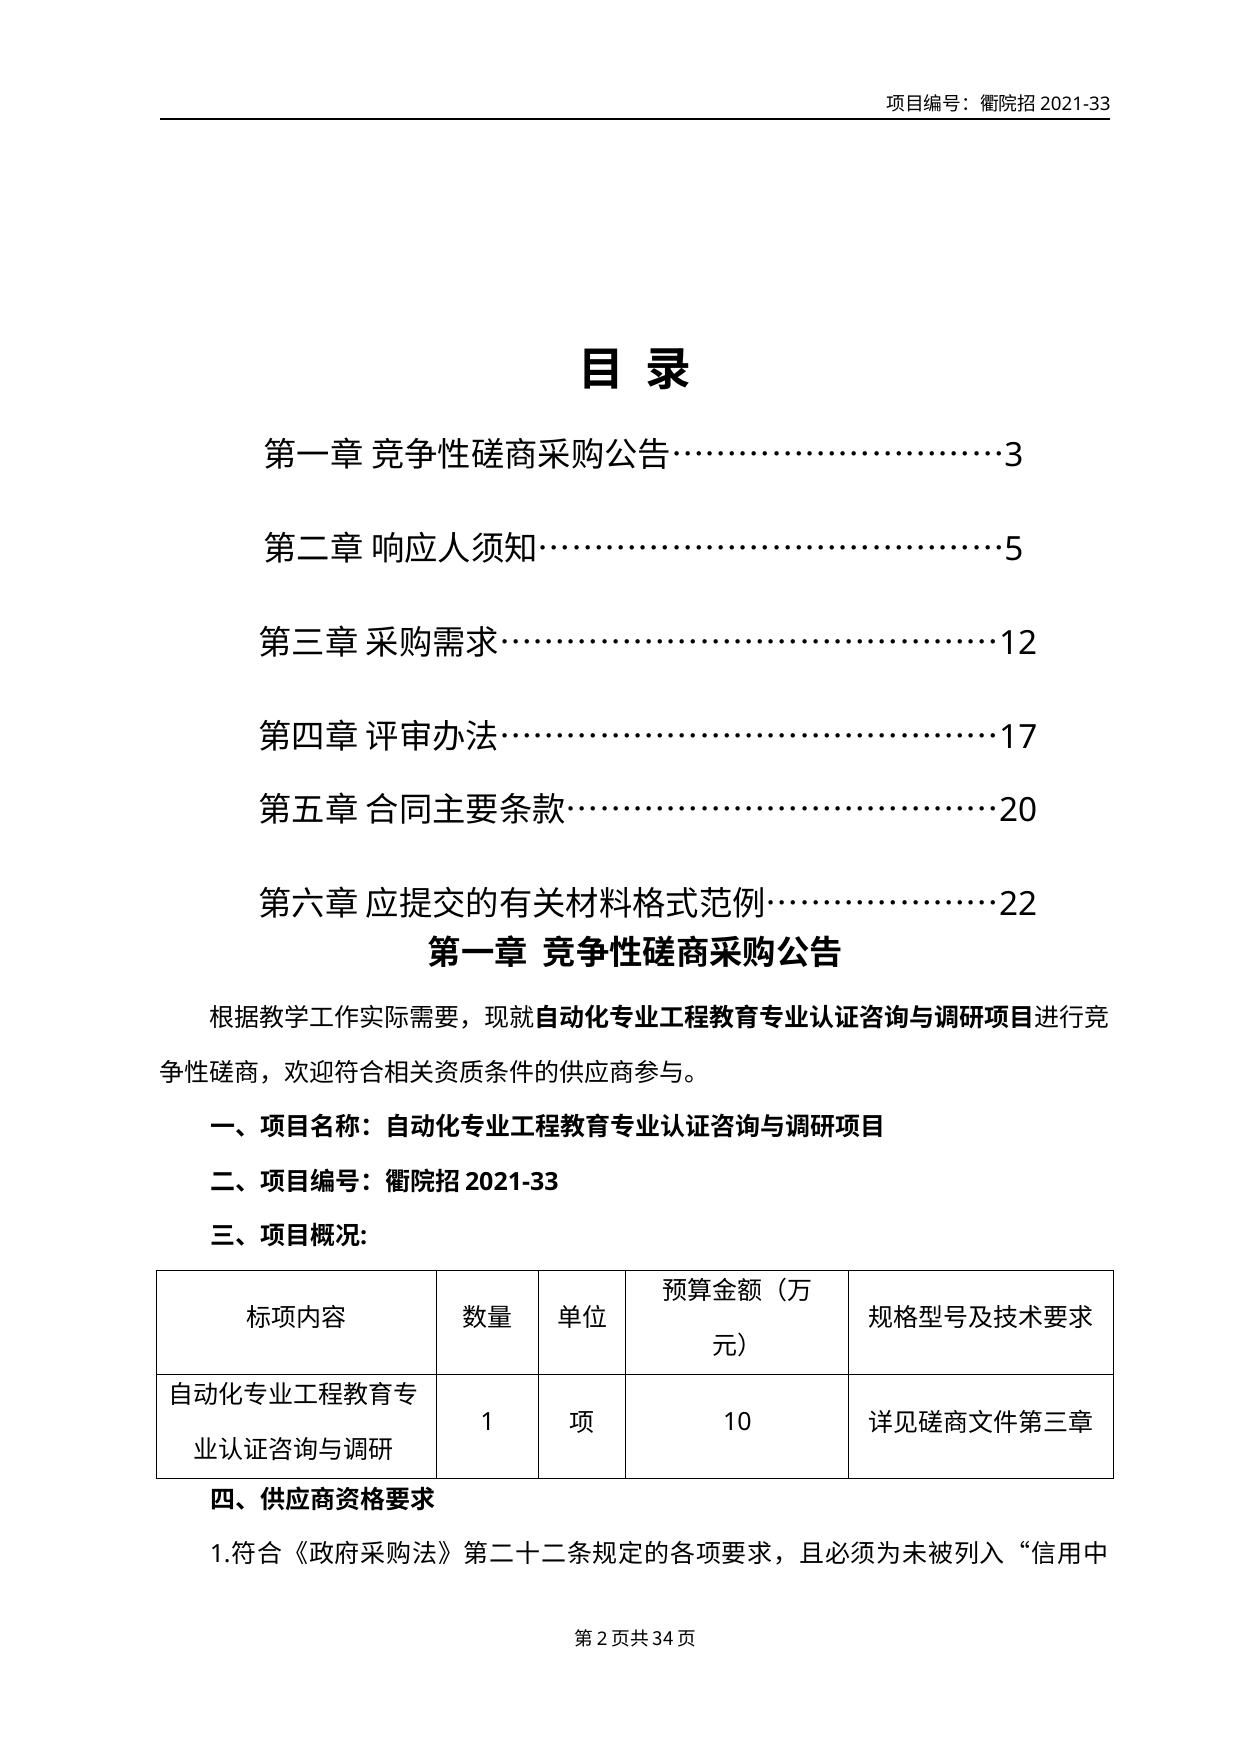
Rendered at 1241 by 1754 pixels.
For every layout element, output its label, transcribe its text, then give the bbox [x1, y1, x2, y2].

table_header 标项内容 [157, 1271, 436, 1374]
table_cell 详见磋商文件第三章 [849, 1375, 1113, 1478]
text 第六章 应提交的有关材料格式范例…………………22 [159, 877, 1110, 926]
text 第三章 采购需求………………………………………12 [159, 616, 1110, 664]
table_cell 1 [437, 1375, 538, 1478]
text 第二章 响应人须知……………………………………5 [159, 522, 1110, 570]
text 根据教学工作实际需要，现就自动化专业工程教育专业认证咨询与调研项目进行竞争性磋商，欢迎符合相关资质条件的供应商参与。 [159, 998, 1110, 1088]
text 第一章 竞争性磋商采购公告 [159, 926, 1110, 974]
text 第一章 竞争性磋商采购公告…………………………3 [159, 428, 1110, 476]
table_header 规格型号及技术要求 [849, 1271, 1113, 1374]
table_header 单位 [539, 1271, 625, 1374]
table_cell 10 [626, 1375, 848, 1478]
table_header 预算金额（万元） [626, 1271, 848, 1374]
table_header 数量 [437, 1271, 538, 1374]
text 第五章 合同主要条款…………………………………20 [159, 783, 1110, 832]
table_cell 自动化专业工程教育专业认证咨询与调研 [157, 1375, 436, 1478]
text 第四章 评审办法………………………………………17 [159, 709, 1110, 758]
text 二、项目编号：衢院招2021-33 [159, 1161, 1110, 1197]
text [159, 1533, 1110, 1570]
text 三、项目概况: [159, 1215, 1110, 1252]
table_cell 项 [539, 1375, 625, 1478]
text 四、供应商资格要求 [159, 1479, 1110, 1515]
title 目 录 [159, 332, 1110, 398]
text 一、项目名称：自动化专业工程教育专业认证咨询与调研项目 [159, 1107, 1110, 1143]
